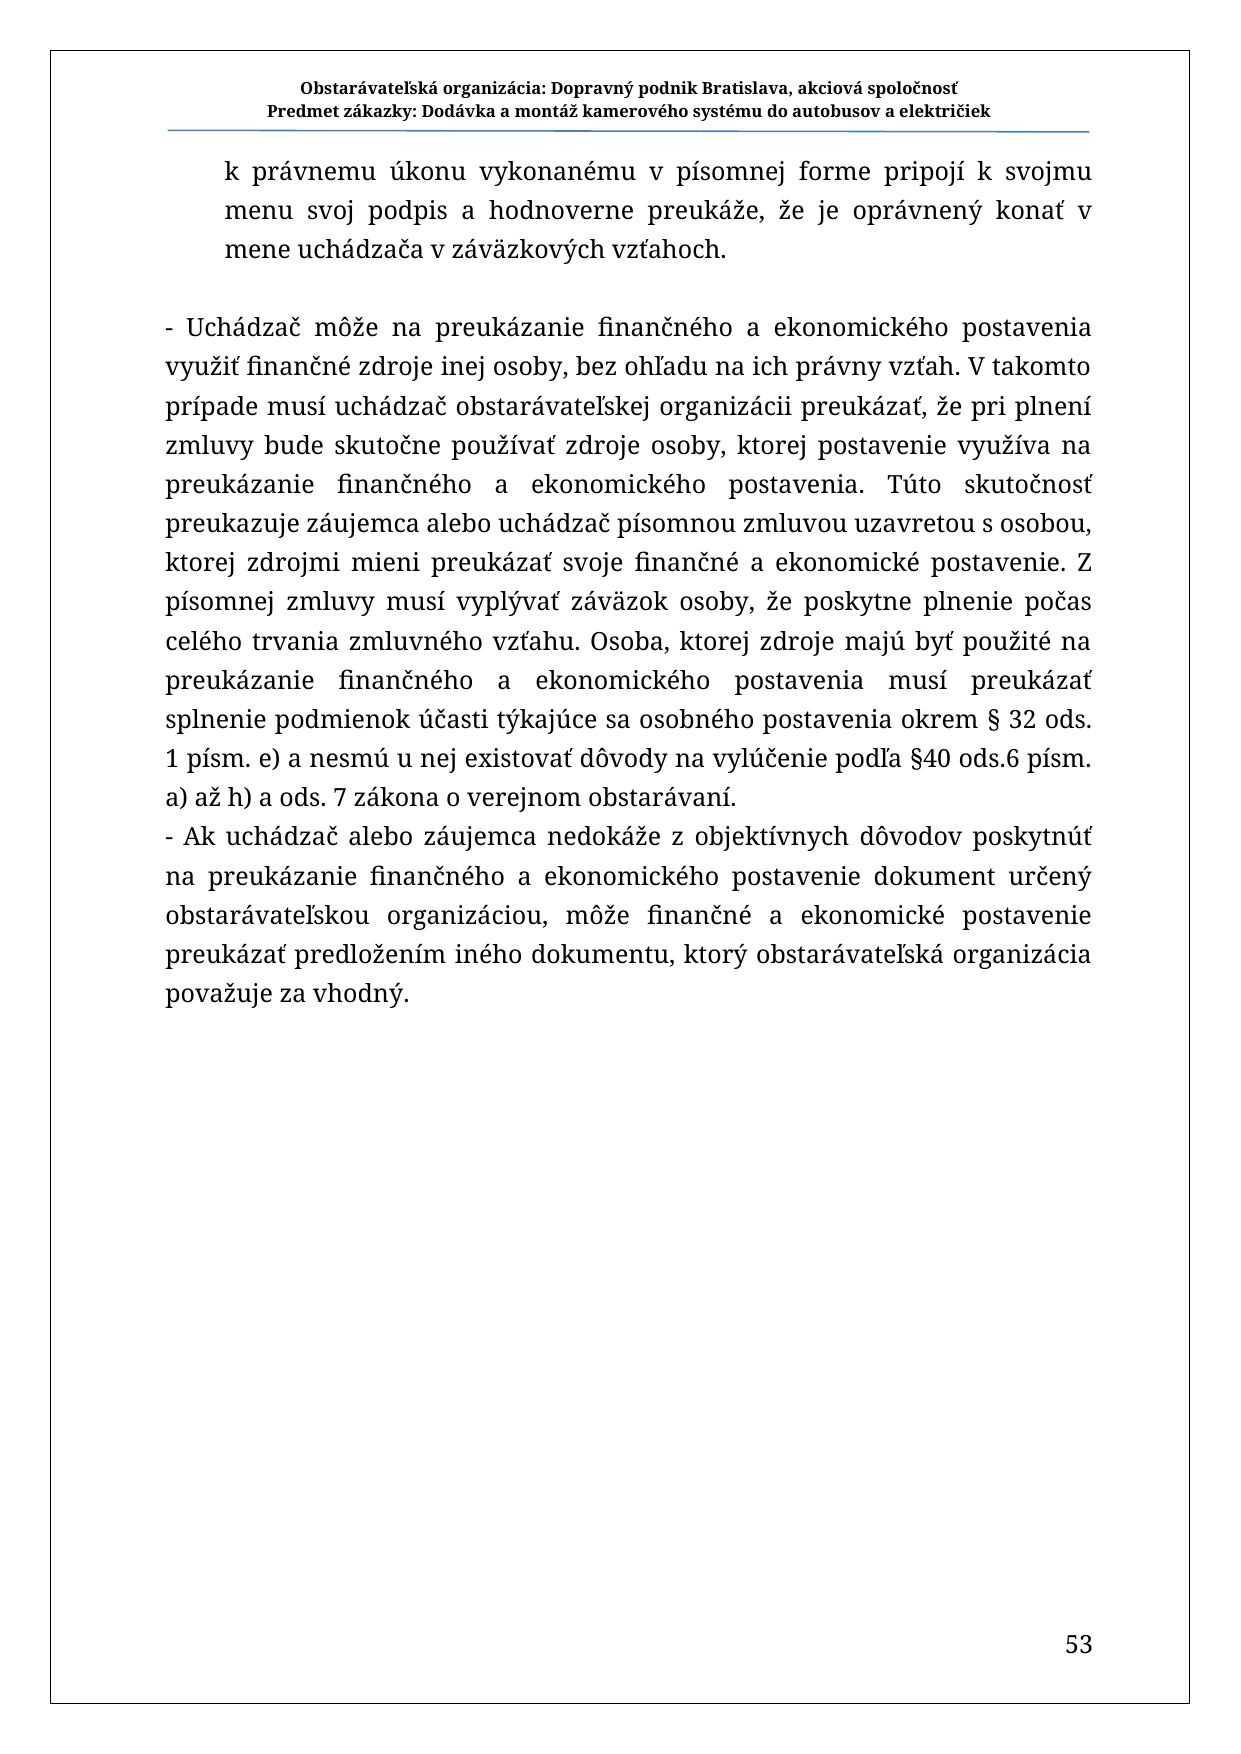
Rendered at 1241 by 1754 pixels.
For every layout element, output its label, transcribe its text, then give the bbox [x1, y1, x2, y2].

text - Ak uchádzač alebo záujemca nedokáže z objektívnych dôvodov poskytnúť na preukázanie finančného a ekonomického postavenie dokument určený obstarávateľskou organizáciou, môže finančné a ekonomické postavenie preukázať predložením iného dokumentu, ktorý obstarávateľská organizácia považuje za vhodný. [165, 819, 1093, 1010]
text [224, 153, 1093, 266]
text - Uchádzač môže na preukázanie finančného a ekonomického postavenia využiť finančné zdroje inej osoby, bez ohľadu na ich právny vzťah. V takomto prípade musí uchádzač obstarávateľskej organizácii preukázať, že pri plnení zmluvy bude skutočne používať zdroje osoby, ktorej postavenie využíva na preukázanie finančného a ekonomického postavenia. Túto skutočnosť preukazuje záujemca alebo uchádzač písomnou zmluvou uzavretou s osobou, ktorej zdrojmi mieni preukázať svoje finančné a ekonomické postavenie. Z písomnej zmluvy musí vyplývať záväzok osoby, že poskytne plnenie počas celého trvania zmluvného vzťahu. Osoba, ktorej zdroje majú byť použité na preukázanie finančného a ekonomického postavenia musí preukázať splnenie podmienok účasti týkajúce sa osobného postavenia okrem § 32 ods. 1 písm. e) a nesmú u nej existovať dôvody na vylúčenie podľa §40 ods.6 písm. a) až h) a ods. 7 zákona o verejnom obstarávaní. [165, 310, 1093, 814]
